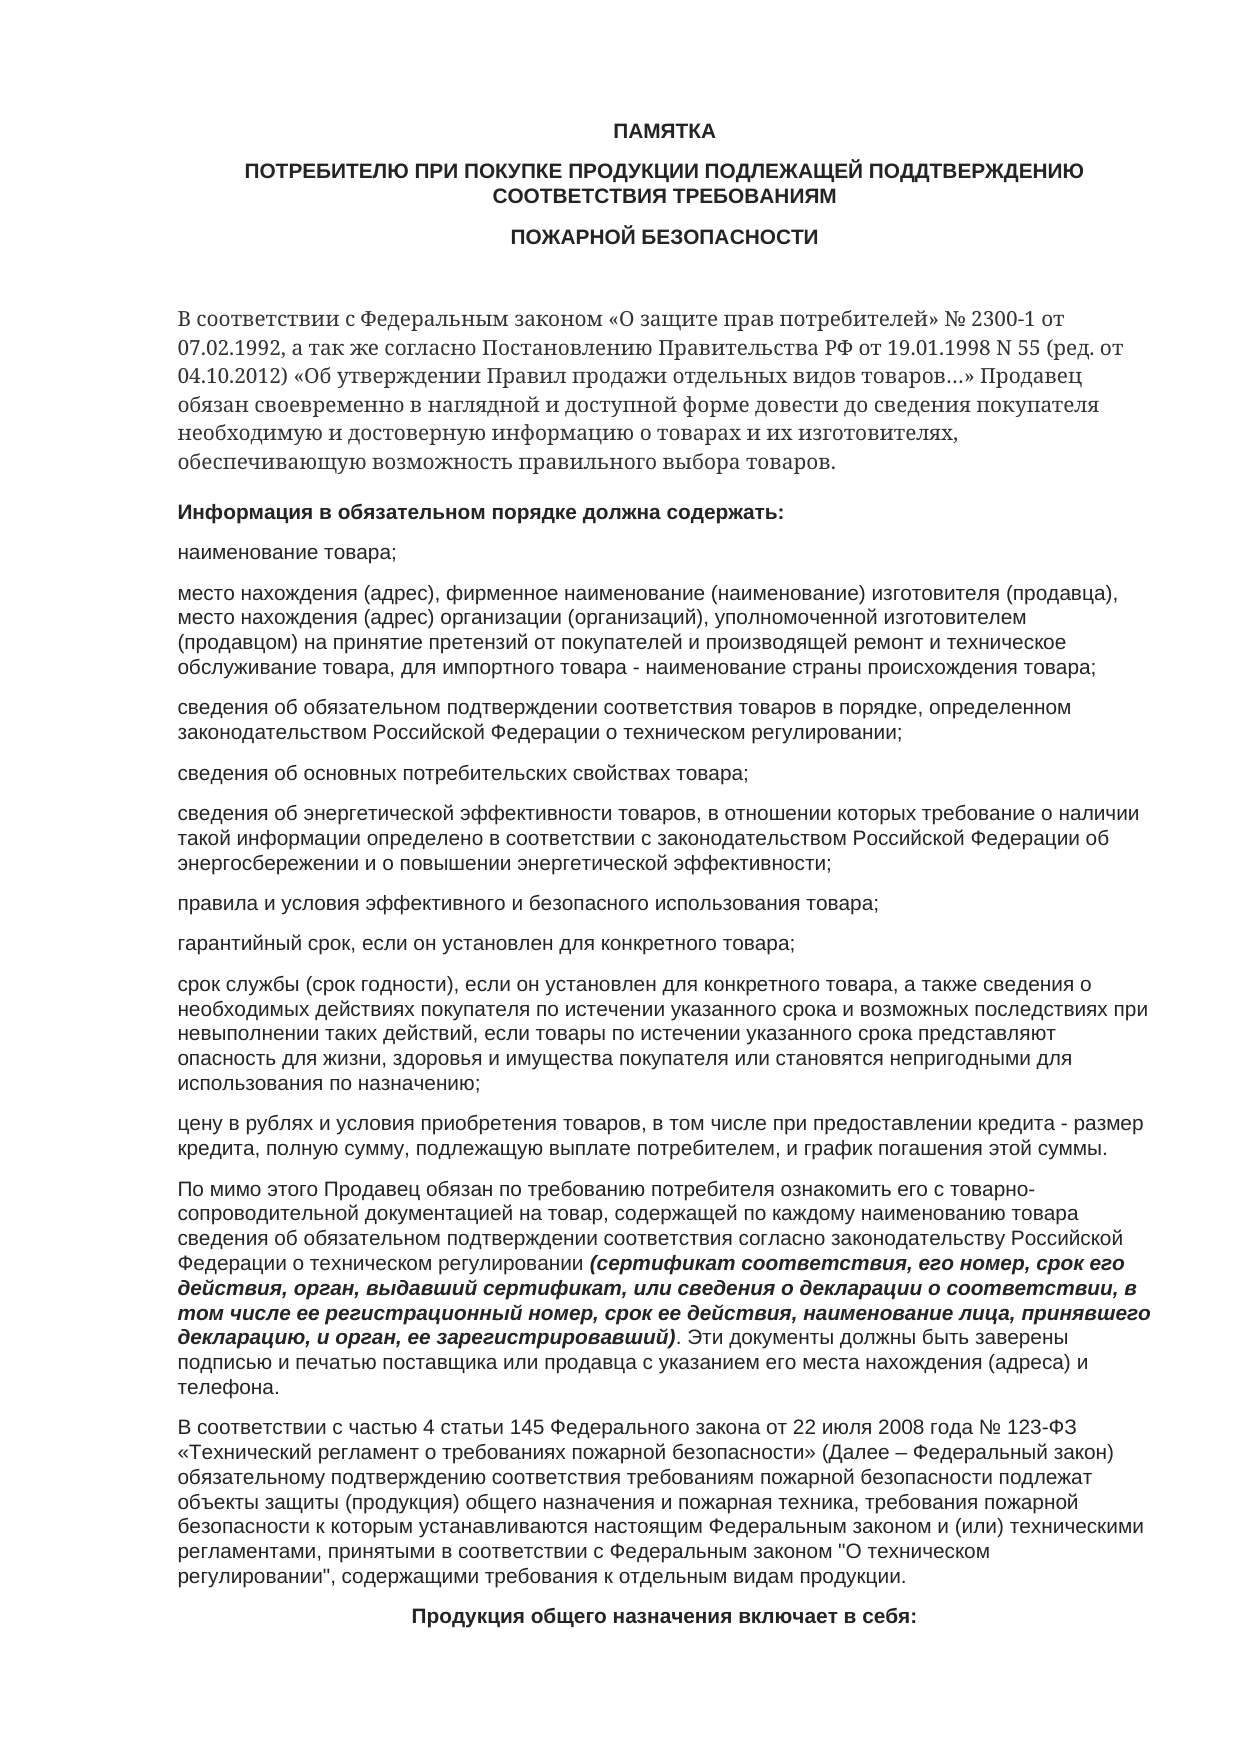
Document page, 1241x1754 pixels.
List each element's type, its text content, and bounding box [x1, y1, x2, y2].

text ПАМЯТКА [177, 118, 1152, 143]
text место нахождения (адрес), фирменное наименование (наименование) изготовителя (продавца), место нахождения (адрес) организации (организаций), уполномоченной изготовителем (продавцом) на принятие претензий от покупателей и производящей ремонт и техническое обслуживание товара, для импортного товара - наименование страны происхождения товара; [177, 579, 1152, 679]
text срок службы (срок годности), если он установлен для конкретного товара, а также сведения о необходимых действиях покупателя по истечении указанного срока и возможных последствиях при невыполнении таких действий, если товары по истечении указанного срока представляют опасность для жизни, здоровья и имущества покупателя или становятся непригодными для использования по назначению; [177, 971, 1152, 1095]
text Продукция общего назначения включает в себя: [177, 1603, 1152, 1628]
text сведения об обязательном подтверждении соответствия товаров в порядке, определенном законодательством Российской Федерации о техническом регулировании; [177, 694, 1152, 744]
text ПОЖАРНОЙ БЕЗОПАСНОСТИ [177, 224, 1152, 248]
text сведения об основных потребительских свойствах товара; [177, 759, 1152, 784]
text цену в рублях и условия приобретения товаров, в том числе при предоставлении кредита - размер кредита, полную сумму, подлежащую выплате потребителем, и график погашения этой суммы. [177, 1110, 1152, 1160]
text правила и условия эффективного и безопасного использования товара; [177, 890, 1152, 915]
text В соответствии с Федеральным законом «О защите прав потребителей» № 2300-1 от 07.02.1992, а так же согласно Постановлению Правительства РФ от 19.01.1998 N 55 (ред. от 04.10.2012) «Об утверждении Правил продажи отдельных видов товаров…» Продавец обязан своевременно в наглядной и доступной форме довести до сведения покупателя необходимую и достоверную информацию о товарах и их изготовителях, обеспечивающую возможность правильного выбора товаров. [177, 304, 1152, 475]
text Информация в обязательном порядке должна содержать: [177, 499, 1152, 523]
text В соответствии с частью 4 статьи 145 Федерального закона от 22 июля 2008 года № 123-ФЗ «Технический регламент о требованиях пожарной безопасности» (Далее – Федеральный закон) обязательному подтверждению соответствия требованиям пожарной безопасности подлежат объекты защиты (продукция) общего назначения и пожарная техника, требования пожарной безопасности к которым устанавливаются настоящим Федеральным законом и (или) техническими регламентами, принятыми в соответствии с Федеральным законом "О техническом регулировании", содержащими требования к отдельным видам продукции. [177, 1414, 1152, 1588]
text По мимо этого Продавец обязан по требованию потребителя ознакомить его с товарно-сопроводительной документацией на товар, содержащей по каждому наименованию товара сведения об обязательном подтверждении соответствия согласно законодательству Российской Федерации о техническом регулировании (сертификат соответствия, его номер, срок его действия, орган, выдавший сертификат, или сведения о декларации о соответствии, в том числе ее регистрационный номер, срок ее действия, наименование лица, принявшего декларацию, и орган, ее зарегистрировавший). Эти документы должны быть заверены подписью и печатью поставщика или продавца с указанием его места нахождения (адреса) и телефона. [177, 1176, 1152, 1399]
text гарантийный срок, если он установлен для конкретного товара; [177, 930, 1152, 955]
text ПОТРЕБИТЕЛЮ ПРИ ПОКУПКЕ ПРОДУКЦИИ ПОДЛЕЖАЩЕЙ ПОДДТВЕРЖДЕНИЮ СООТВЕТСТВИЯ ТРЕБОВАНИЯМ [177, 158, 1152, 208]
text наименование товара; [177, 539, 1152, 564]
text сведения об энергетической эффективности товаров, в отношении которых требование о наличии такой информации определено в соответствии с законодательством Российской Федерации об энергосбережении и о повышении энергетической эффективности; [177, 800, 1152, 874]
